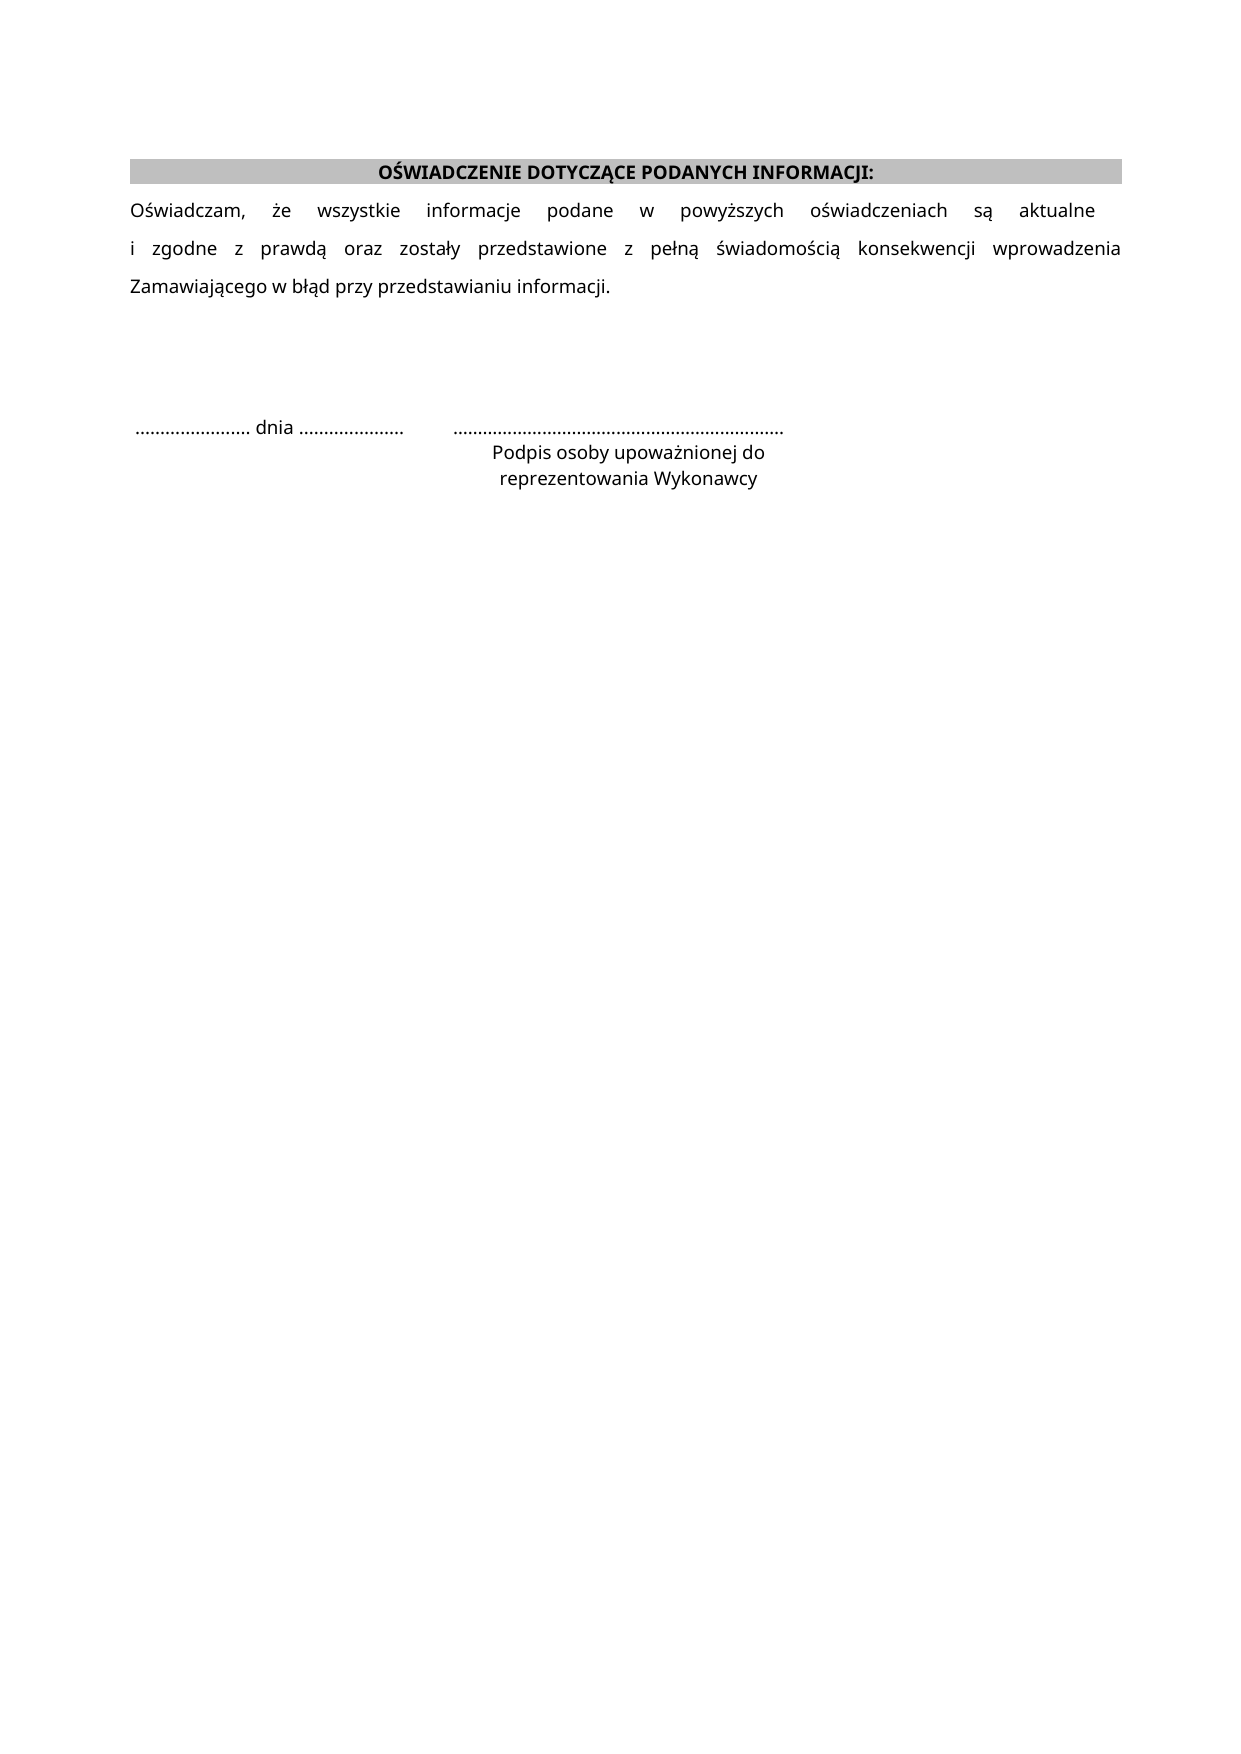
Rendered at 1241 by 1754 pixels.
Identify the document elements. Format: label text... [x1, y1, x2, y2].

text reprezentowania Wykonawcy [130, 465, 1122, 491]
text OŚWIADCZENIE DOTYCZĄCE PODANYCH INFORMACJI: [130, 159, 1122, 184]
text Oświadczam, że wszystkie informacje podane w powyższych oświadczeniach są aktualne i zgodne z prawdą oraz zostały przedstawione z pełną świadomością konsekwencji wprowadzenia Zamawiającego w błąd przy przedstawianiu informacji. [130, 197, 1122, 299]
text ....................... dnia ..................... …………………………………………………………. [130, 414, 1122, 439]
text Podpis osoby upoważnionej do [130, 439, 1122, 465]
